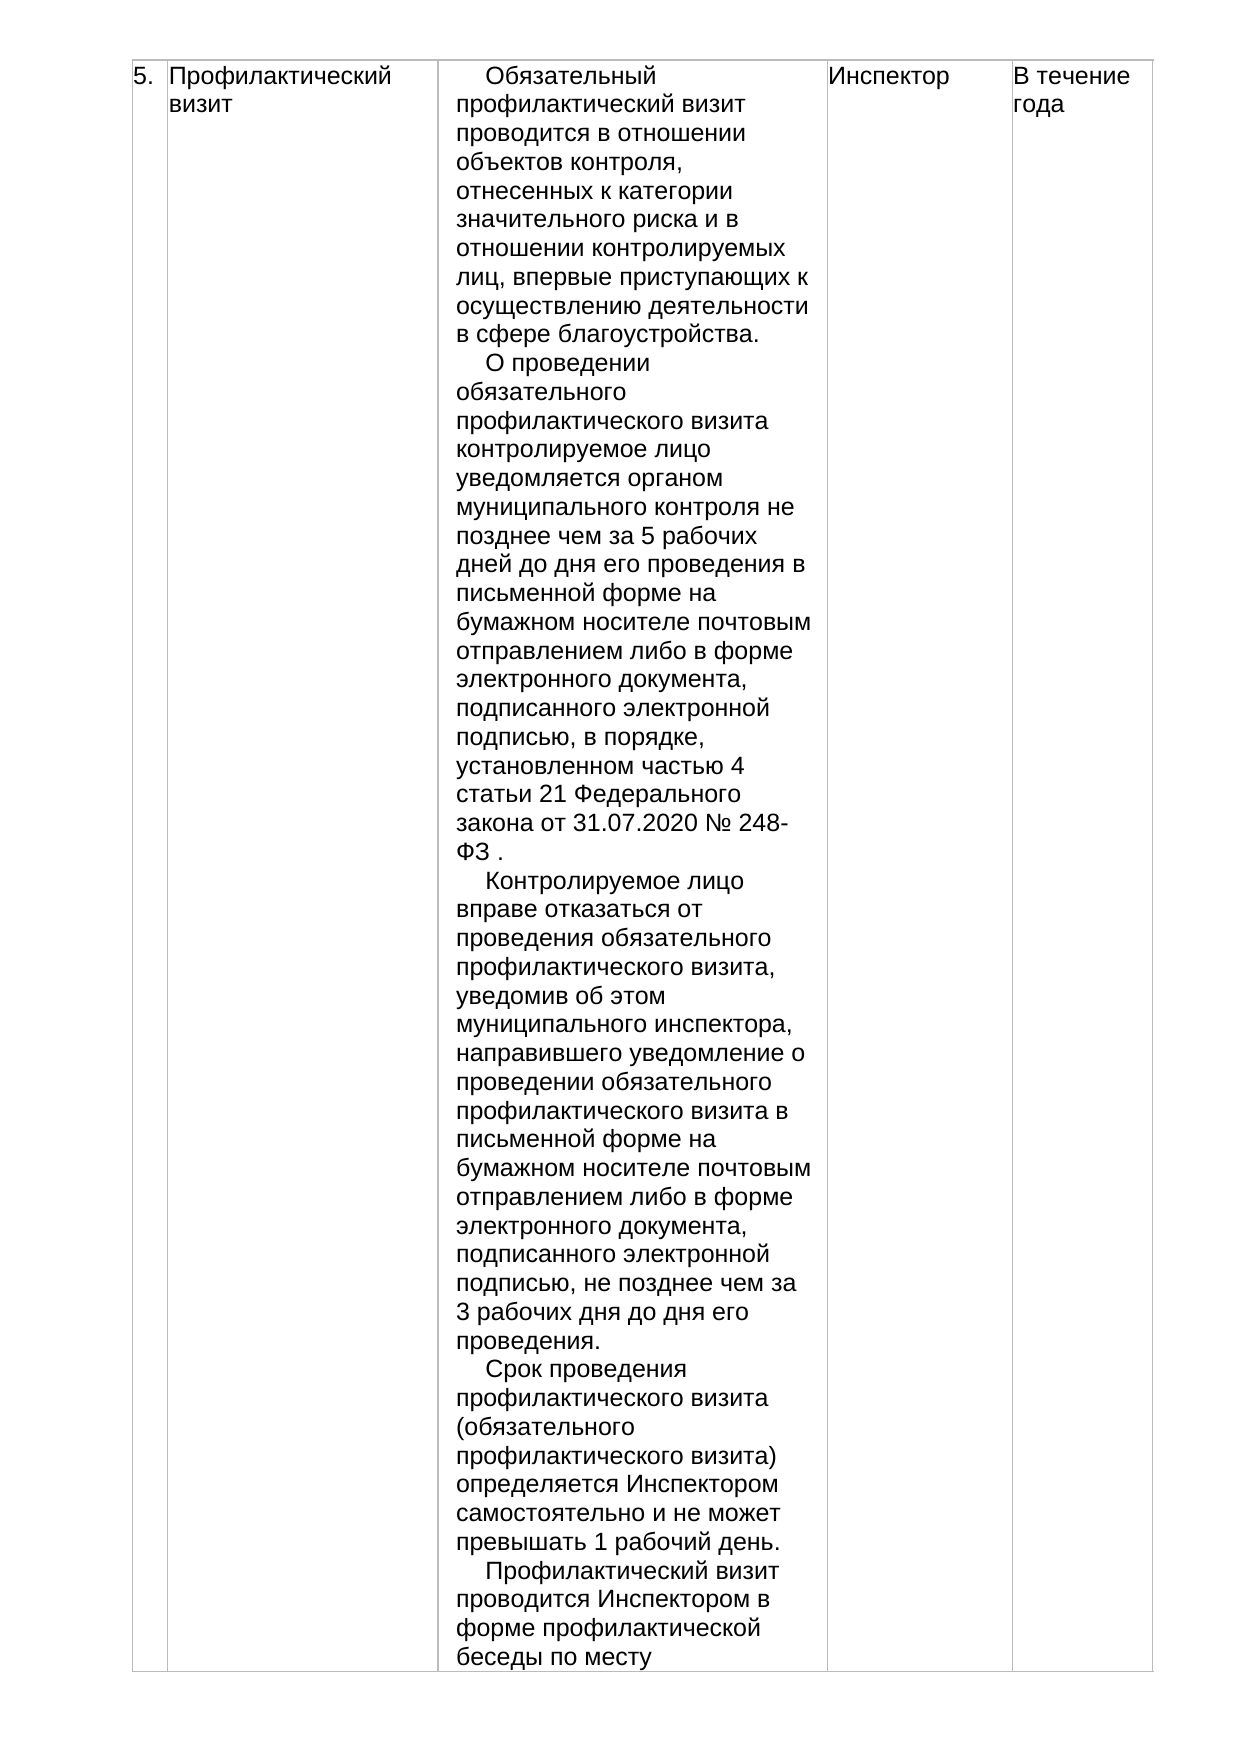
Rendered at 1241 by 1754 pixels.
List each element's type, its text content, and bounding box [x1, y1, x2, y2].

table_cell 5. [133, 61, 167, 1671]
table_cell Инспектор [828, 61, 1012, 1671]
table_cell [168, 61, 437, 1671]
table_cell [439, 61, 827, 1671]
table_cell В течение года [1013, 61, 1152, 1671]
